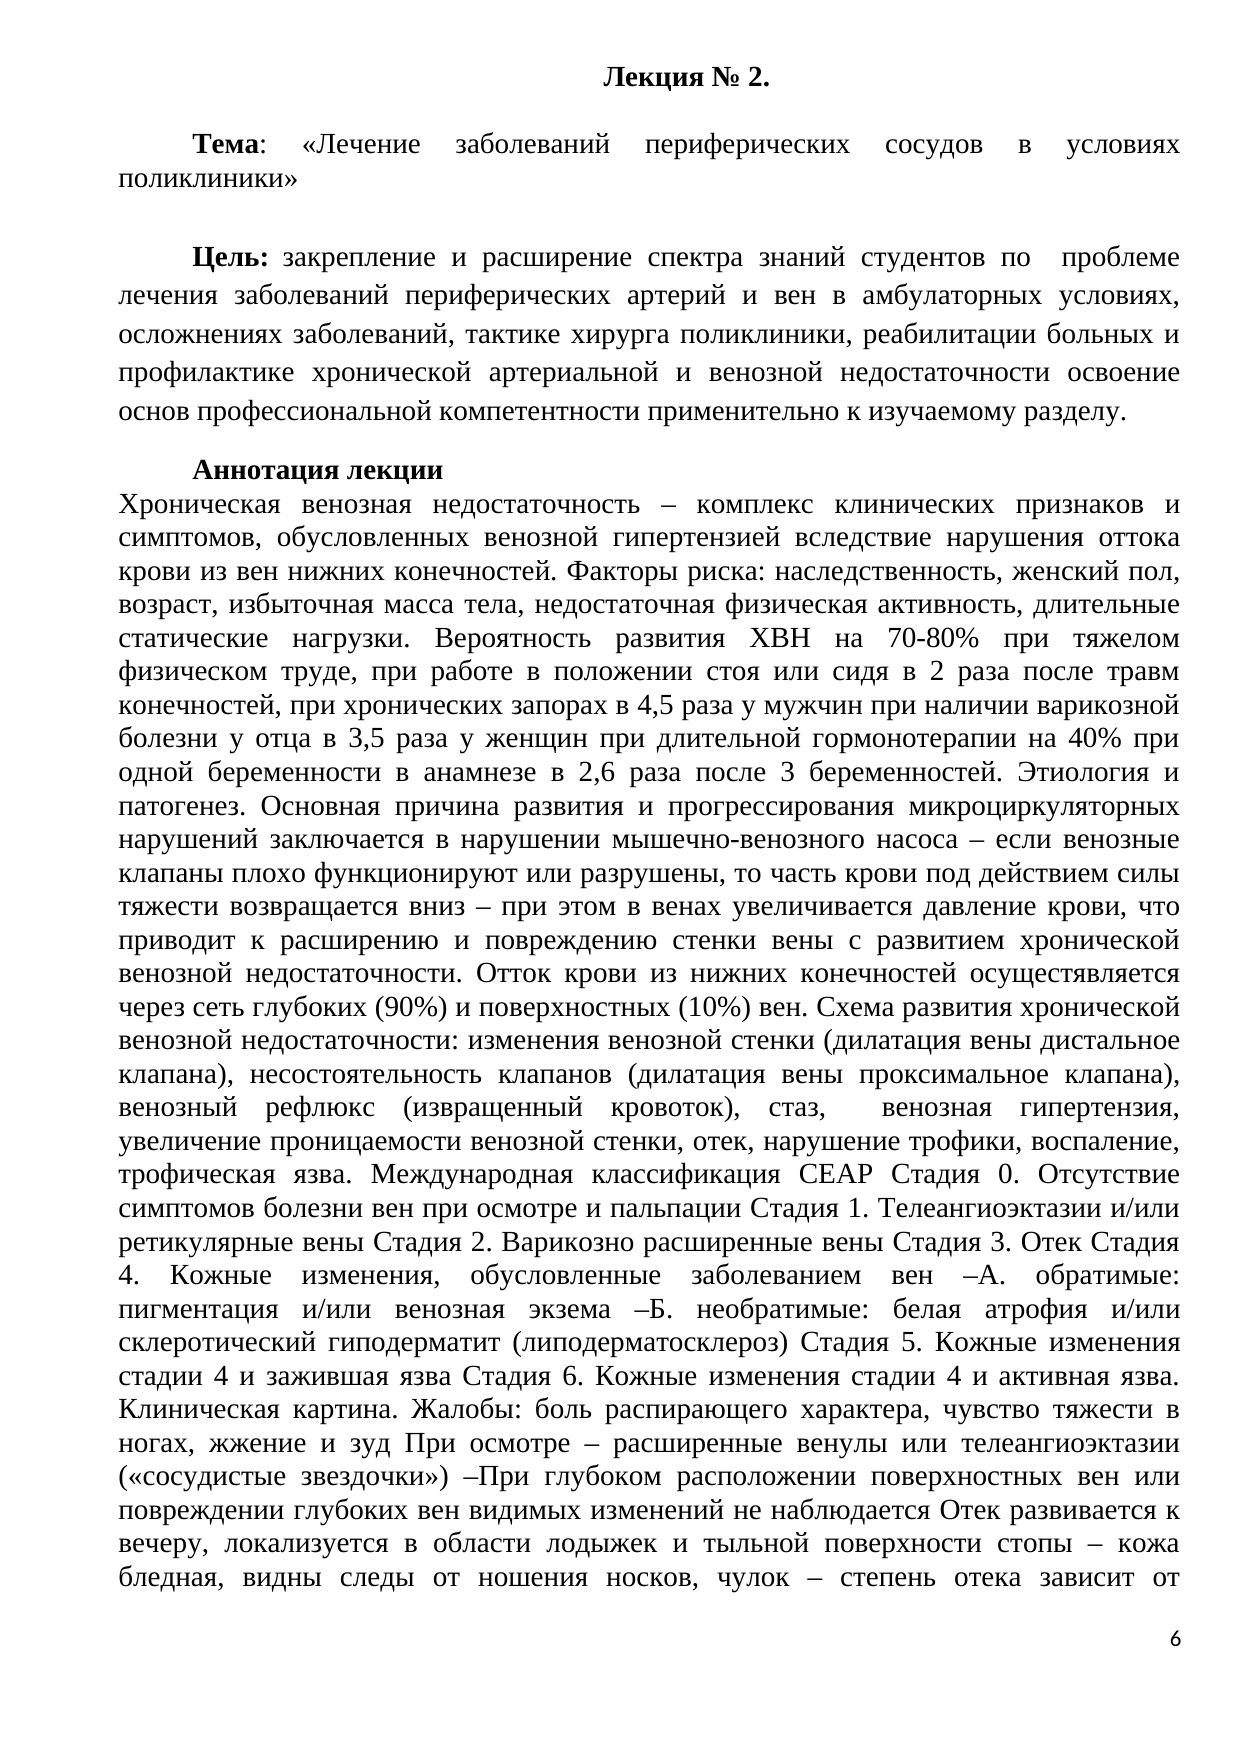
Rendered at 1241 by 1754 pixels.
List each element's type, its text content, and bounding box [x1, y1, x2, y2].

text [118, 486, 1181, 1593]
text Тема: «Лечение заболеваний периферических сосудов в условиях поликлиники» [118, 126, 1181, 193]
text Цель: закрепление и расширение спектра знаний студентов по проблеме лечения заболеваний периферических артерий и вен в амбулаторных условиях, осложнениях заболеваний, тактике хирурга поликлиники, реабилитации больных и профилактике хронической артериальной и венозной недостаточности освоение основ профессиональной компетентности применительно к изучаемому разделу. [118, 239, 1181, 426]
text Аннотация лекции [118, 452, 1181, 486]
text Лекция № 2. [118, 59, 1181, 93]
